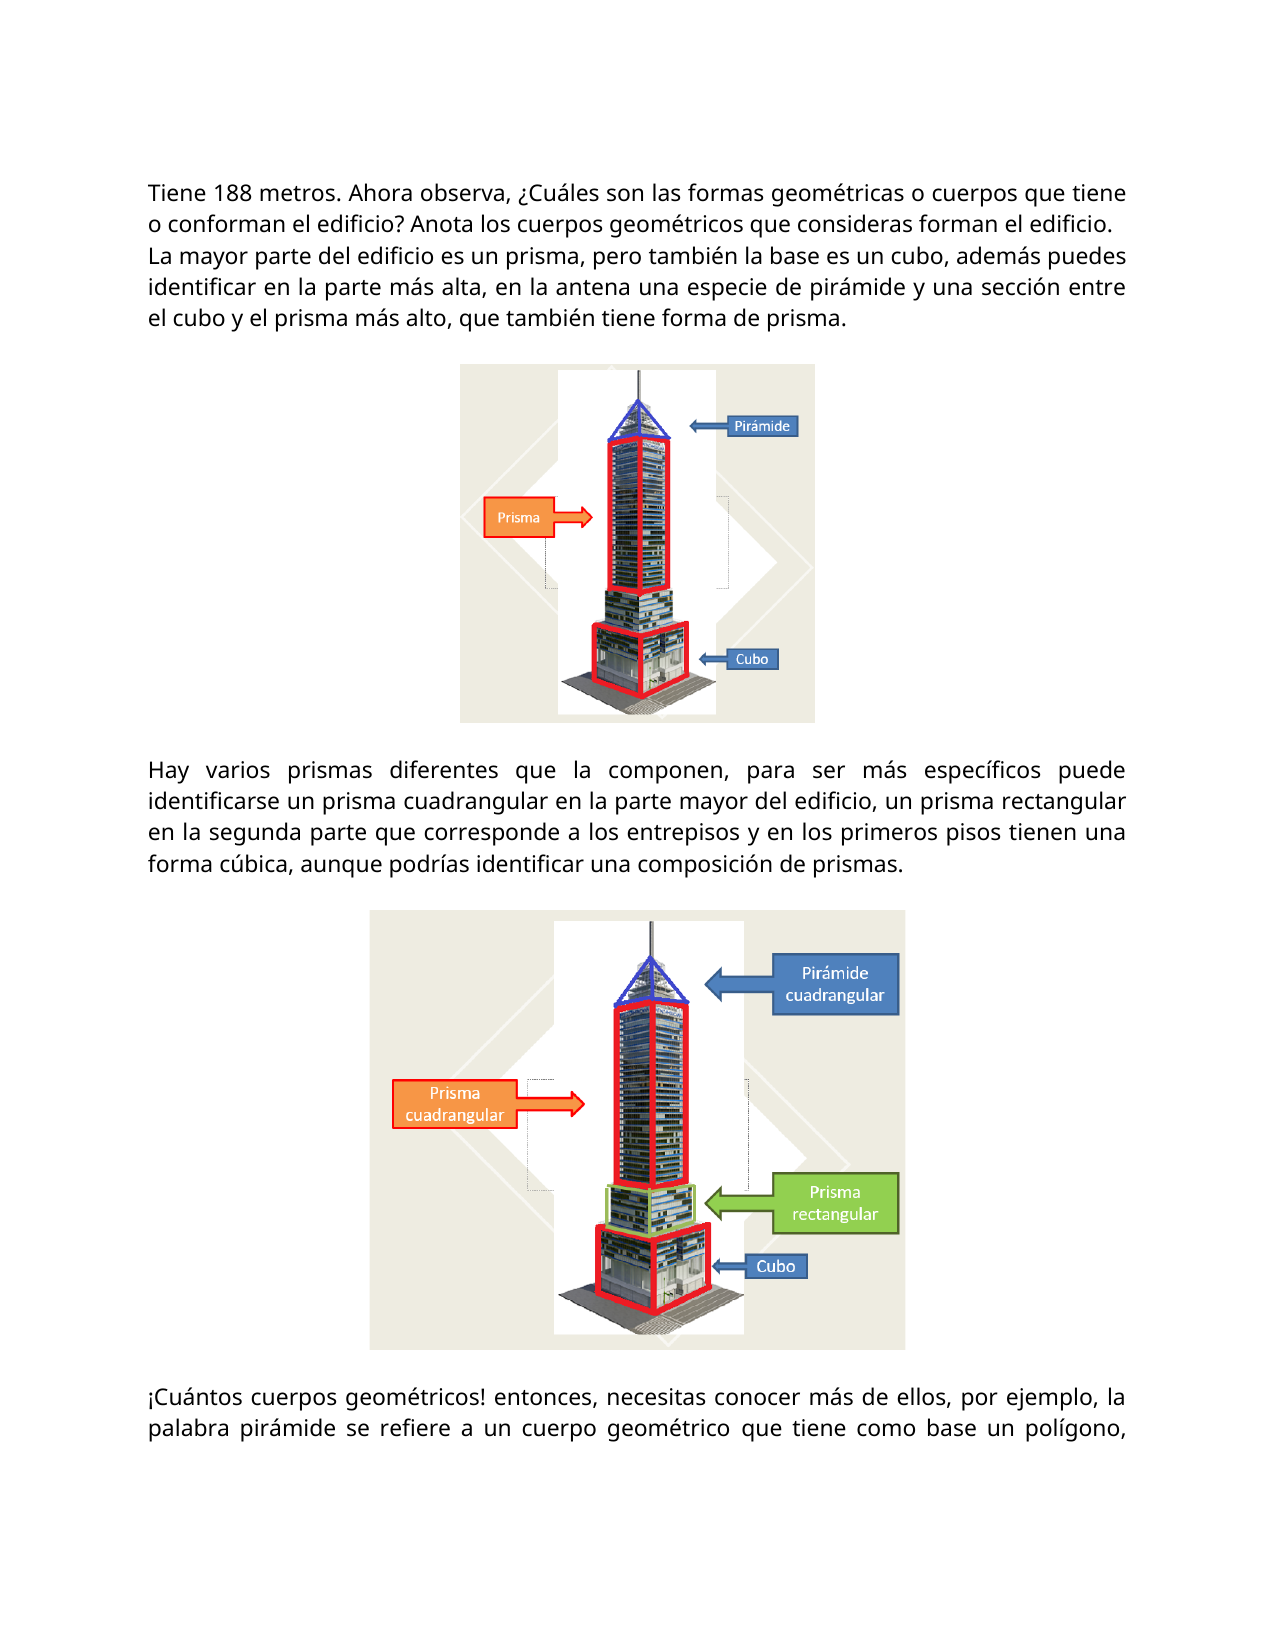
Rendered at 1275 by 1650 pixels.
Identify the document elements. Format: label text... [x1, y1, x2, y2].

text Hay varios prismas diferentes que la componen, para ser más específicos puede identificarse un prisma cuadrangular en la parte mayor del edificio, un prisma rectangular en la segunda parte que corresponde a los entrepisos y en los primeros pisos tienen una forma cúbica, aunque podrías identificar una composición de prismas. [148, 754, 1127, 879]
picture [369, 910, 906, 1350]
text Tiene 188 metros. Ahora observa, ¿Cuáles son las formas geométricas o cuerpos que tiene o conforman el edificio? Anota los cuerpos geométricos que consideras forman el edificio. [148, 177, 1127, 240]
picture [460, 364, 815, 723]
text La mayor parte del edificio es un prisma, pero también la base es un cubo, además puedes identificar en la parte más alta, en la antena una especie de pirámide y una sección entre el cubo y el prisma más alto, que también tiene forma de prisma. [148, 240, 1127, 333]
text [148, 1381, 1127, 1443]
